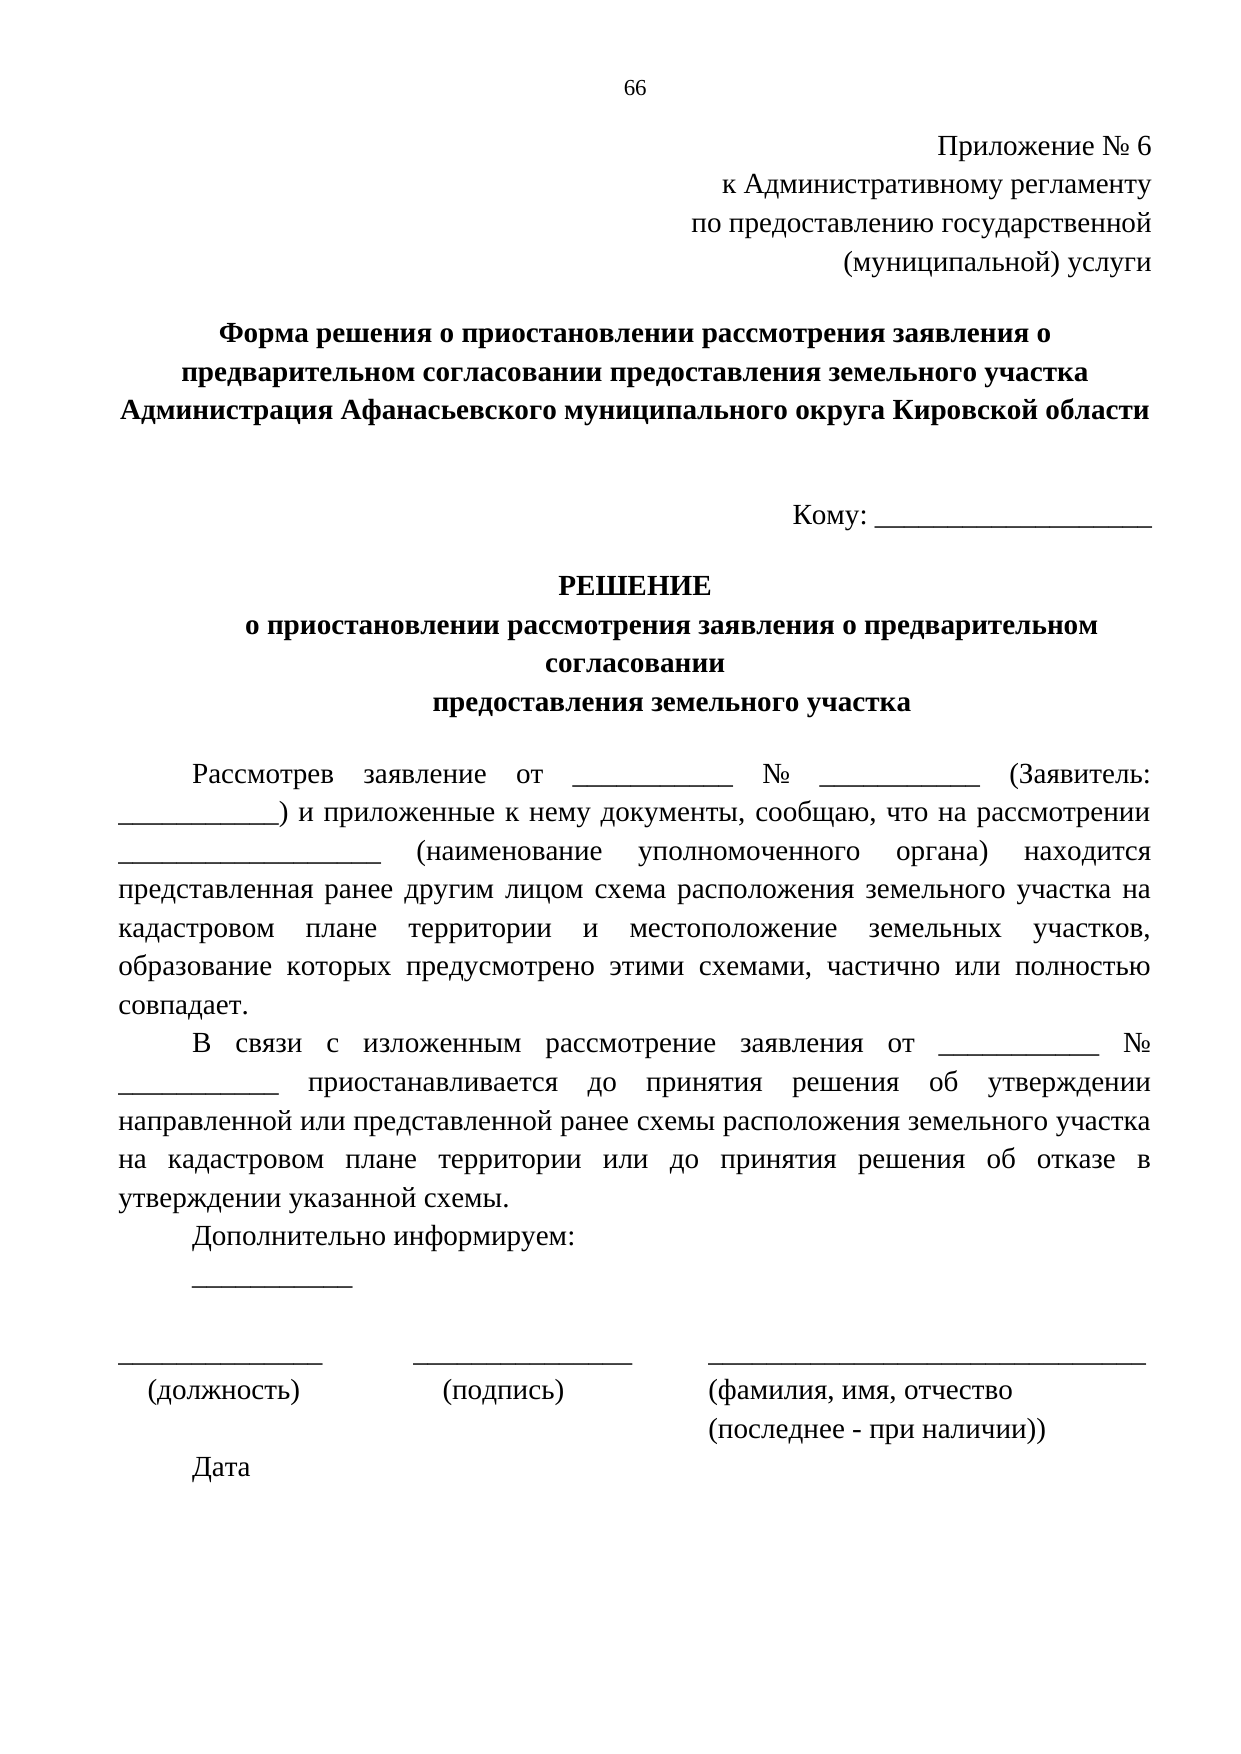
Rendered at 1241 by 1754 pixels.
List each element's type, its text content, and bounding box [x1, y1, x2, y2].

text Рассмотрев заявление от ___________ № ___________ (Заявитель: ___________) и приложенные к нему документы, сообщаю, что на рассмотрении __________________ (наименование уполномоченного органа) находится представленная ранее другим лицом схема расположения земельного участка на кадастровом плане территории и местоположение земельных участков, образование которых предусмотрено этими схемами, частично или полностью совпадает. [118, 756, 1152, 1021]
text Администрация Афанасьевского муниципального округа Кировской области [118, 392, 1152, 426]
text предоставления земельного участка [118, 684, 1152, 718]
text о приостановлении рассмотрения заявления о предварительном согласовании [118, 607, 1152, 679]
text (должность) (подпись) (фамилия, имя, отчество [118, 1372, 1152, 1406]
text (муниципальной) услуги [118, 244, 1152, 277]
text Кому: ___________________ [118, 497, 1152, 531]
text по предоставлению государственной [118, 205, 1152, 239]
text Дата [118, 1449, 1152, 1483]
text к Административному регламенту [118, 167, 1152, 200]
text ______________ _______________ ______________________________ [118, 1334, 1152, 1367]
text ___________ [118, 1257, 1152, 1290]
text Форма решения о приостановлении рассмотрения заявления о предварительном согласовании предоставления земельного участка [118, 315, 1152, 387]
text Дополнительно информируем: [118, 1218, 1152, 1252]
text Приложение № 6 [118, 128, 1152, 162]
text В связи с изложенным рассмотрение заявления от ___________ № ___________ приостанавливается до принятия решения об утверждении направленной или представленной ранее схемы расположения земельного участка на кадастровом плане территории или до принятия решения об отказе в утверждении указанной схемы. [118, 1026, 1152, 1213]
text РЕШЕНИЕ [118, 568, 1152, 602]
text (последнее - при наличии)) [634, 1411, 1152, 1444]
